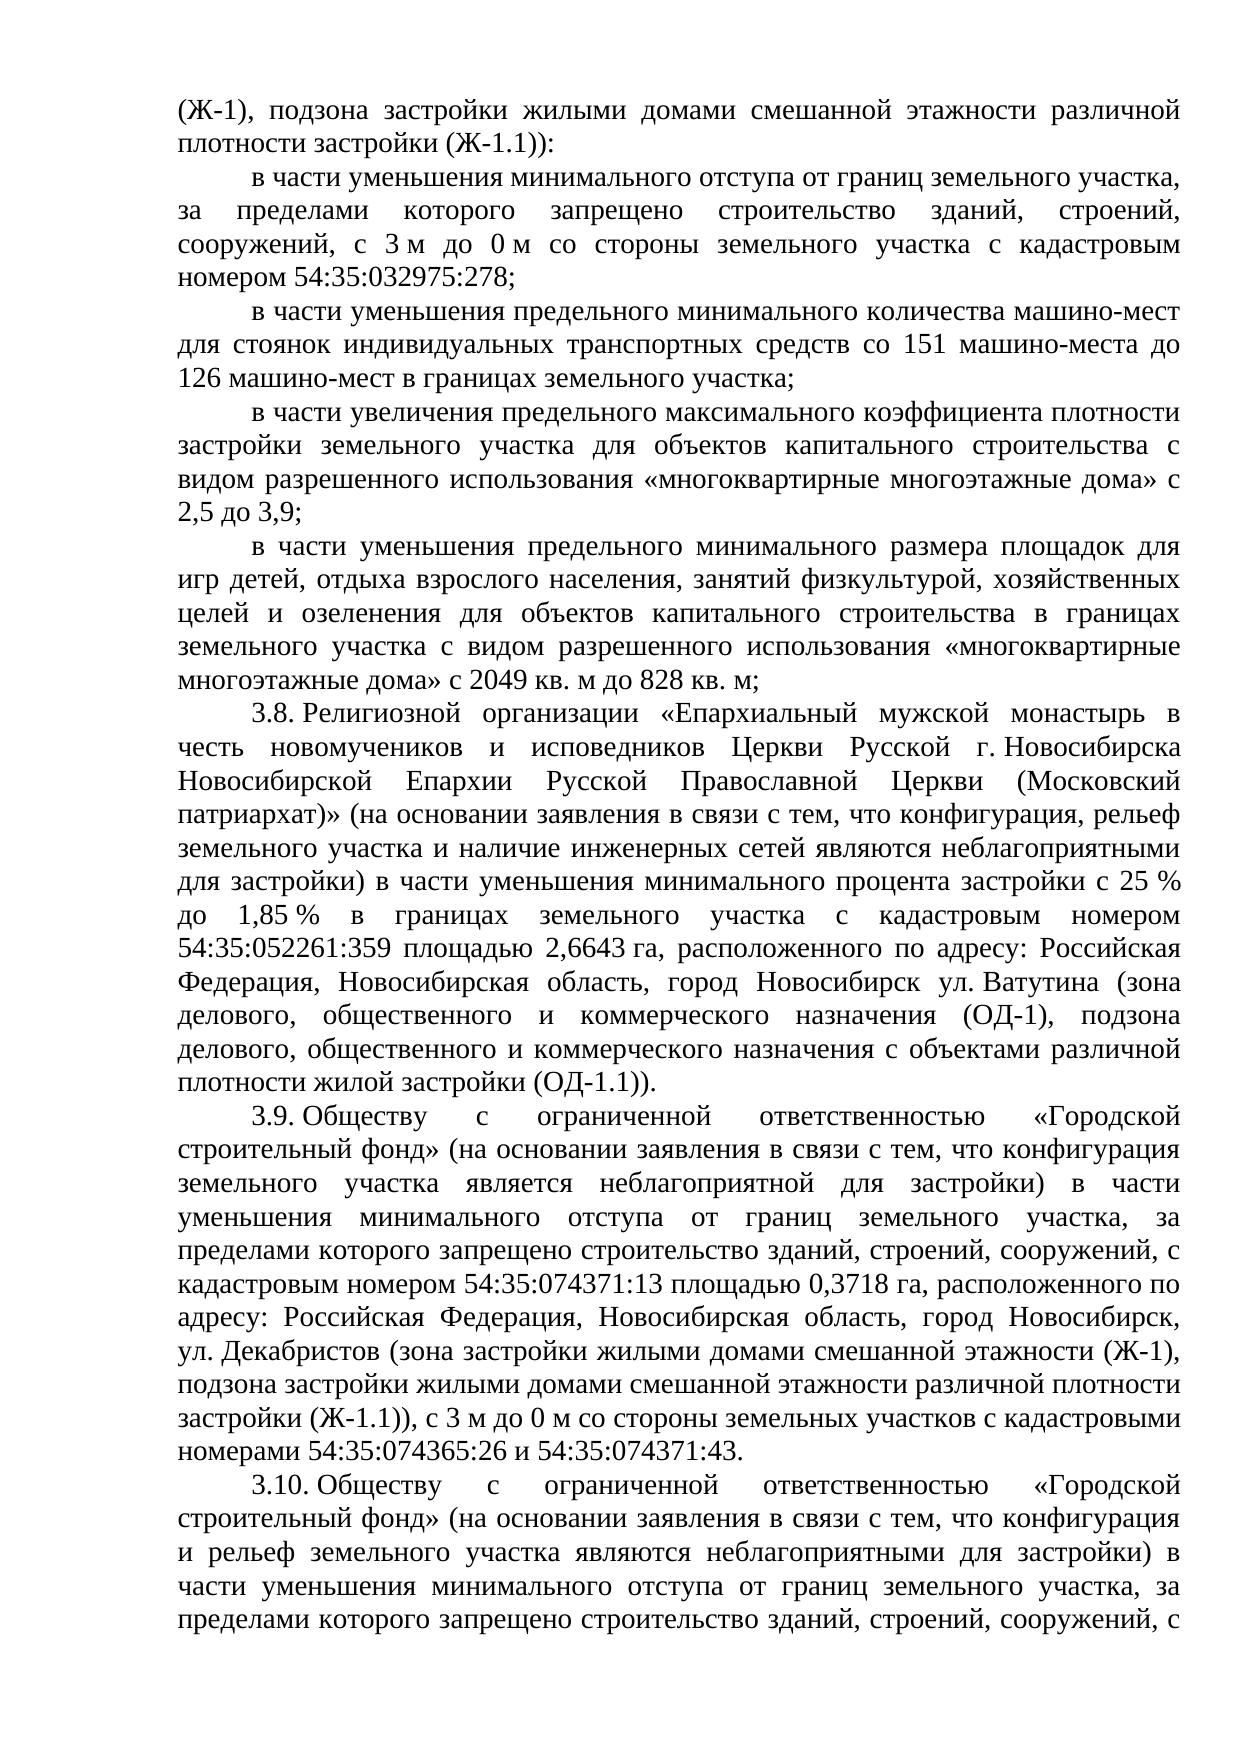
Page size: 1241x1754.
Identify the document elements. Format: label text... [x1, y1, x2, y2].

text в части увеличения предельного максимального коэффициента плотности застройки земельного участка для объектов капитального строительства с видом разрешенного использования «многоквартирные многоэтажные дома» с 2,5 до 3,9; [177, 394, 1181, 528]
text 3.9. Обществу с ограниченной ответственностью «Городской строительный фонд» (на основании заявления в связи с тем, что конфигурация земельного участка является неблагоприятной для застройки) в части уменьшения минимального отступа от границ земельного участка, за пределами которого запрещено строительство зданий, строений, сооружений, с кадастровым номером 54:35:074371:13 площадью 0,3718 га, расположенного по адресу: Российская Федерация, Новосибирская область, город Новосибирск, ул. Декабристов (зона застройки жилыми домами смешанной этажности (Ж-1), подзона застройки жилыми домами смешанной этажности различной плотности застройки (Ж-1.1)), с 3 м до 0 м со стороны земельных участков с кадастровыми номерами 54:35:074365:26 и 54:35:074371:43. [177, 1098, 1181, 1467]
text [177, 1467, 1181, 1635]
text в части уменьшения предельного минимального размера площадок для игр детей, отдыха взрослого населения, занятий физкультурой, хозяйственных целей и озеленения для объектов капитального строительства в границах земельного участка с видом разрешенного использования «многоквартирные многоэтажные дома» с 2049 кв. м до 828 кв. м; [177, 528, 1181, 696]
text в части уменьшения минимального отступа от границ земельного участка, за пределами которого запрещено строительство зданий, строений, сооружений, с 3 м до 0 м со стороны земельного участка с кадастровым номером 54:35:032975:278; [177, 159, 1181, 293]
text 3.8. Религиозной организации «Епархиальный мужской монастырь в честь новомучеников и исповедников Церкви Русской г. Новосибирска Новосибирской Епархии Русской Православной Церкви (Московский патриархат)» (на основании заявления в связи с тем, что конфигурация, рельеф земельного участка и наличие инженерных сетей являются неблагоприятными для застройки) в части уменьшения минимального процента застройки с 25 % до 1,85 % в границах земельного участка с кадастровым номером 54:35:052261:359 площадью 2,6643 га, расположенного по адресу: Российская Федерация, Новосибирская область, город Новосибирск ул. Ватутина (зона делового, общественного и коммерческого назначения (ОД-1), подзона делового, общественного и коммерческого назначения с объектами различной плотности жилой застройки (ОД-1.1)). [177, 696, 1181, 1098]
text в части уменьшения предельного минимального количества машино-мест для стоянок индивидуальных транспортных средств со 151 машино-места до 126 машино-мест в границах земельного участка; [177, 293, 1181, 394]
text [177, 92, 1181, 159]
